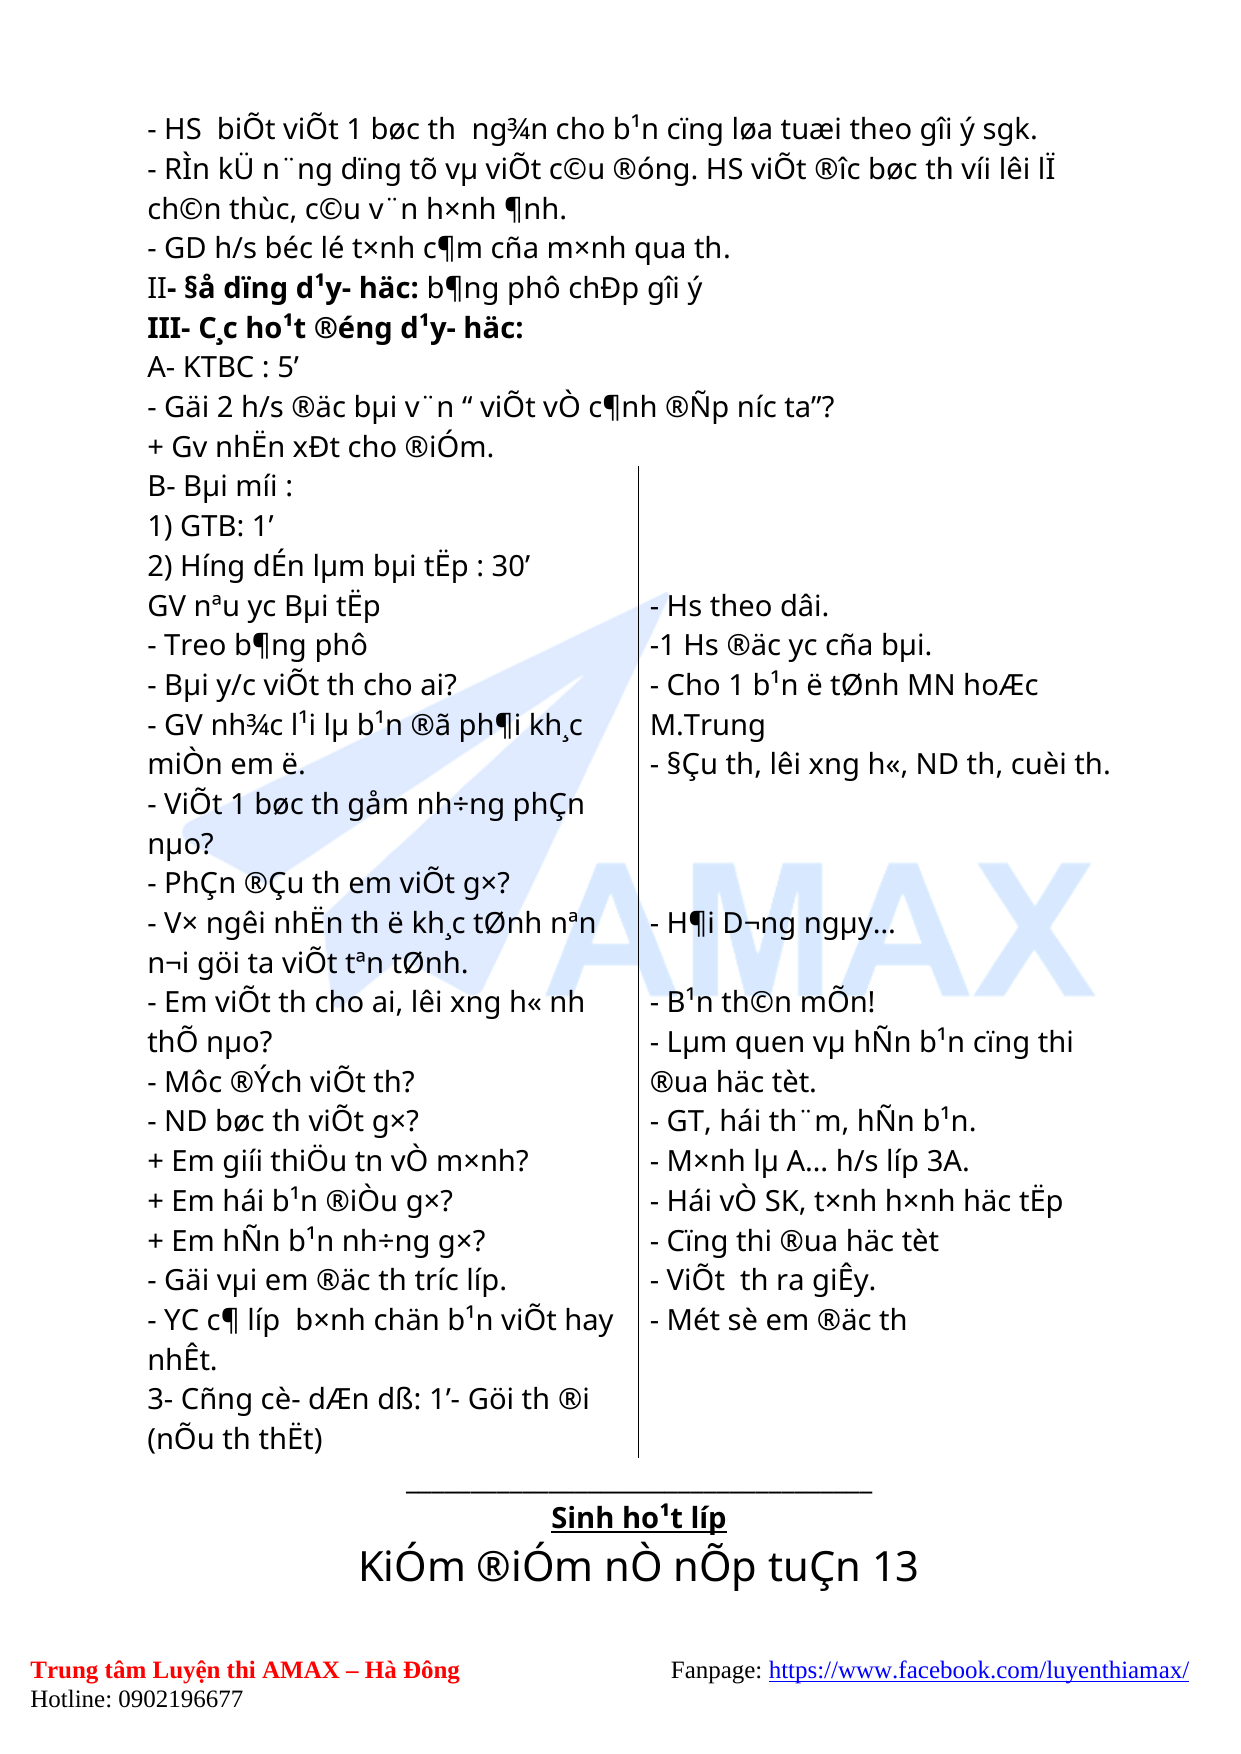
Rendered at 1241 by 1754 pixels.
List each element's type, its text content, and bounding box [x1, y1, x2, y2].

table_header B- Bµi míi : 1) GTB: 1’ 2) H­íng dÉn lµm bµi tËp : 30’ GV nªu yc Bµi tËp - Treo b¶ng phô - Bµi y/c viÕt th­ cho ai? - GV nh¾c l¹i lµ b¹n ®ã ph¶i kh¸c miÒn em ë. - ViÕt 1 bøc th­ gåm nh÷ng phÇn nµo? - PhÇn ®Çu th­ em viÕt g×? - V× ng­êi nhËn th­ ë kh¸c tØnh nªn n¬i göi ta viÕt tªn tØnh. - Em viÕt th­ cho ai, lêi x­ng h« thÕ nµo? - Môc ®Ých viÕt th­? - ND bøc th­ viÕt g×? + Em giíi thiÖu tn vÒ m×nh? + Em hái b¹n ®iÒu g×? + Em hÑn b¹n nh÷ng g×? - Gäi vµi em ®äc th­ tr­íc líp. - YC c¶ líp b×nh chän b¹n viÕt hay nhÊt. 3- Cñng cè- dÆn dß: 1’- Göi th­ ®i (nÕu th­ thËt) [136, 466, 638, 1458]
text + Gv nhËn xÐt cho ®iÓm. [147, 426, 1131, 466]
text - RÌn kÜ n¨ng dïng tõ vµ viÕt c©u ®óng. HS viÕt ®­îc bøc th­ víi lêi lÏ ch©n thùc, c©u v¨n h×nh ¶nh. [147, 148, 1131, 228]
text Sinh ho¹t líp [147, 1498, 1131, 1537]
text ____________________________________ [147, 1458, 1131, 1498]
text A- KTBC : 5’ [147, 347, 1131, 386]
text II- §å dïng d¹y- häc: b¶ng phô chÐp gîi ý [147, 267, 1131, 307]
table_header - Hs theo dâi. -1 Hs ®äc yc cña bµi. - Cho 1 b¹n ë tØnh MN hoÆc M.Trung - §Çu th­, lêi x­ng h«, ND th­, cuèi th­. - H¶i D­¬ng ngµy… - B¹n th©n mÕn! - Lµm quen vµ hÑn b¹n cïng thi ®ua häc tèt. - GT, hái th¨m, hÑn b¹n. - M×nh lµ A… h/s líp 3A. - Hái vÒ SK, t×nh h×nh häc tËp - Cïng thi ®ua häc tèt - ViÕt th­ ra giÊy. - Mét sè em ®äc th­ [639, 466, 1142, 1458]
text KiÓm ®iÓm nÒ nÕp tuÇn 13 [147, 1537, 1131, 1594]
text - HS biÕt viÕt 1 bøc th­ ng¾n cho b¹n cïng løa tuæi theo gîi ý sgk. [147, 108, 1131, 148]
text - GD h/s béc lé t×nh c¶m cña m×nh qua th­. [147, 228, 1131, 267]
text - Gäi 2 h/s ®äc bµi v¨n “ viÕt vÒ c¶nh ®Ñp n­íc ta”? [147, 386, 1131, 426]
text III- C¸c ho¹t ®éng d¹y- häc: [147, 307, 1131, 347]
